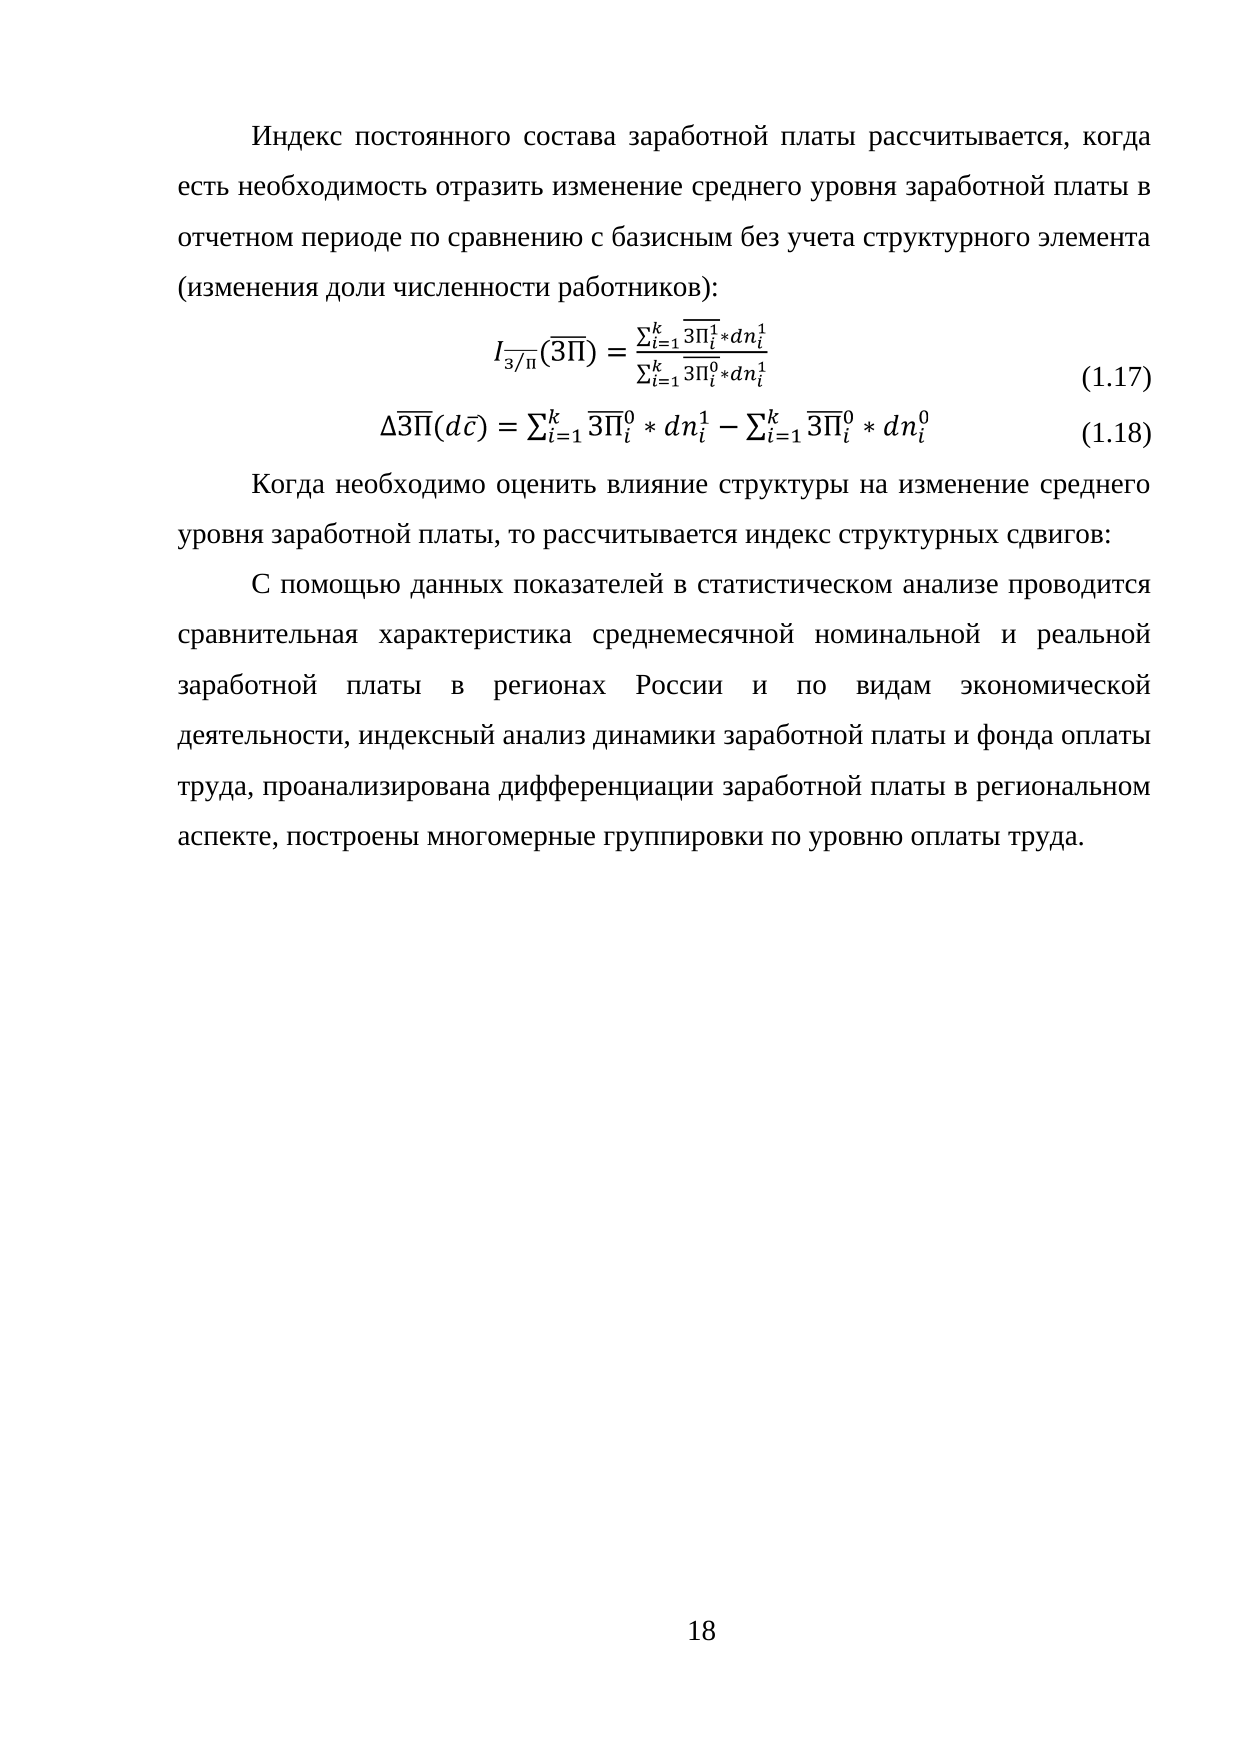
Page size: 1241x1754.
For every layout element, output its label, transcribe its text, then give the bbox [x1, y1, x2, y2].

text Когда необходимо оценить влияние структуры на изменение среднего уровня заработной платы, то рассчитывается индекс структурных сдвигов: [177, 466, 1152, 549]
text С помощью данных показателей в статистическом анализе проводится сравнительная характеристика среднемесячной номинальной и реальной заработной платы в регионах России и по видам экономической деятельности, индексный анализ динамики заработной платы и фонда оплаты труда, проанализирована дифференциации заработной платы в региональном аспекте, построены многомерные группировки по уровню оплаты труда. [177, 566, 1152, 851]
picture [380, 409, 929, 443]
picture [493, 319, 768, 387]
text Индекс постоянного состава заработной платы рассчитывается, когда есть необходимость отразить изменение среднего уровня заработной платы в отчетном периоде по сравнению с базисным без учета структурного элемента (изменения доли численности работников): [177, 118, 1152, 303]
